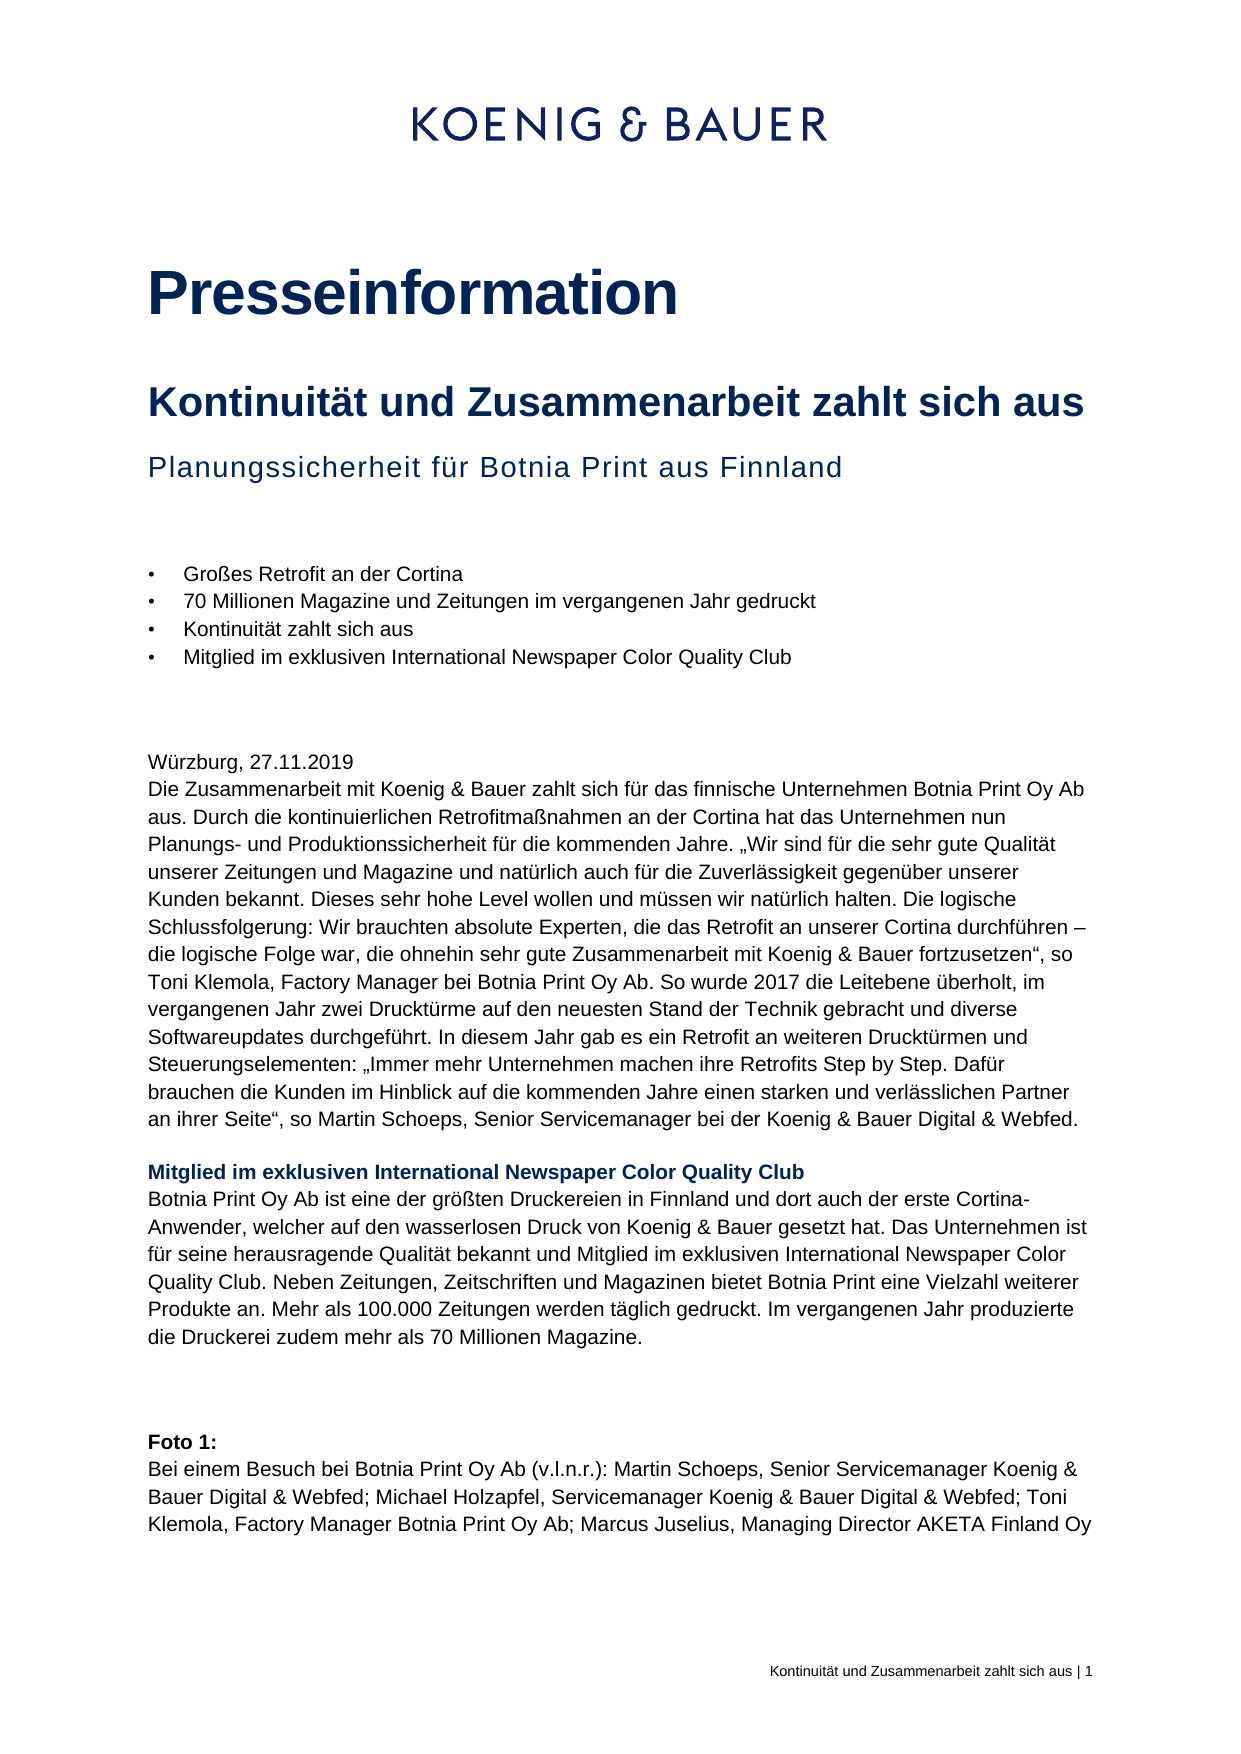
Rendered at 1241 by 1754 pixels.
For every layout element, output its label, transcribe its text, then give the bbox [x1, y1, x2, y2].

text Bei einem Besuch bei Botnia Print Oy Ab (v.l.n.r.): Martin Schoeps, Senior Servicemanager Koenig & Bauer Digital & Webfed; Michael Holzapfel, Servicemanager Koenig & Bauer Digital & Webfed; Toni Klemola, Factory Manager Botnia Print Oy Ab; Marcus Juselius, Managing Director AKETA Finland Oy [148, 1457, 1092, 1536]
subtitle Foto 1: [148, 1430, 1092, 1454]
text Mitglied im exklusiven International Newspaper Color Quality Club [148, 644, 1092, 669]
text 70 Millionen Magazine und Zeitungen im vergangenen Jahr gedruckt [148, 589, 1092, 613]
title Presseinformation [148, 256, 1092, 327]
subtitle Kontinuität und Zusammenarbeit zahlt sich aus [148, 377, 1092, 425]
subtitle Planungssicherheit für Botnia Print aus Finnland [148, 450, 1092, 484]
subtitle Mitglied im exklusiven International Newspaper Color Quality Club [148, 1160, 1092, 1184]
text Würzburg, 27.11.2019 Die Zusammenarbeit mit Koenig & Bauer zahlt sich für das finnische Unternehmen Botnia Print Oy Ab aus. Durch die kontinuierlichen Retrofitmaßnahmen an der Cortina hat das Unternehmen nun Planungs- und Produktionssicherheit für die kommenden Jahre. „Wir sind für die sehr gute Qualität unserer Zeitungen und Magazine und natürlich auch für die Zuverlässigkeit gegenüber unserer Kunden bekannt. Dieses sehr hohe Level wollen und müssen wir natürlich halten. Die logische Schlussfolgerung: Wir brauchten absolute Experten, die das Retrofit an unserer Cortina durchführen – die logische Folge war, die ohnehin sehr gute Zusammenarbeit mit Koenig & Bauer fortzusetzen“, so Toni Klemola, Factory Manager bei Botnia Print Oy Ab. So wurde 2017 die Leitebene überholt, im vergangenen Jahr zwei Drucktürme auf den neuesten Stand der Technik gebracht und diverse Softwareupdates durchgeführt. In diesem Jahr gab es ein Retrofit an weiteren Drucktürmen und Steuerungselementen: „Immer mehr Unternehmen machen ihre Retrofits Step by Step. Dafür brauchen die Kunden im Hinblick auf die kommenden Jahre einen starken und verlässlichen Partner an ihrer Seite“, so Martin Schoeps, Senior Servicemanager bei der Koenig & Bauer Digital & Webfed. [148, 750, 1092, 1131]
text Kontinuität zahlt sich aus [148, 617, 1092, 641]
text Botnia Print Oy Ab ist eine der größten Druckereien in Finnland und dort auch der erste Cortina-Anwender, welcher auf den wasserlosen Druck von Koenig & Bauer gesetzt hat. Das Unternehmen ist für seine herausragende Qualität bekannt und Mitglied im exklusiven International Newspaper Color Quality Club. Neben Zeitungen, Zeitschriften und Magazinen bietet Botnia Print eine Vielzahl weiterer Produkte an. Mehr als 100.000 Zeitungen werden täglich gedruckt. Im vergangenen Jahr produzierte die Druckerei zudem mehr als 70 Millionen Magazine. [148, 1187, 1092, 1349]
text Großes Retrofit an der Cortina [148, 561, 1092, 586]
